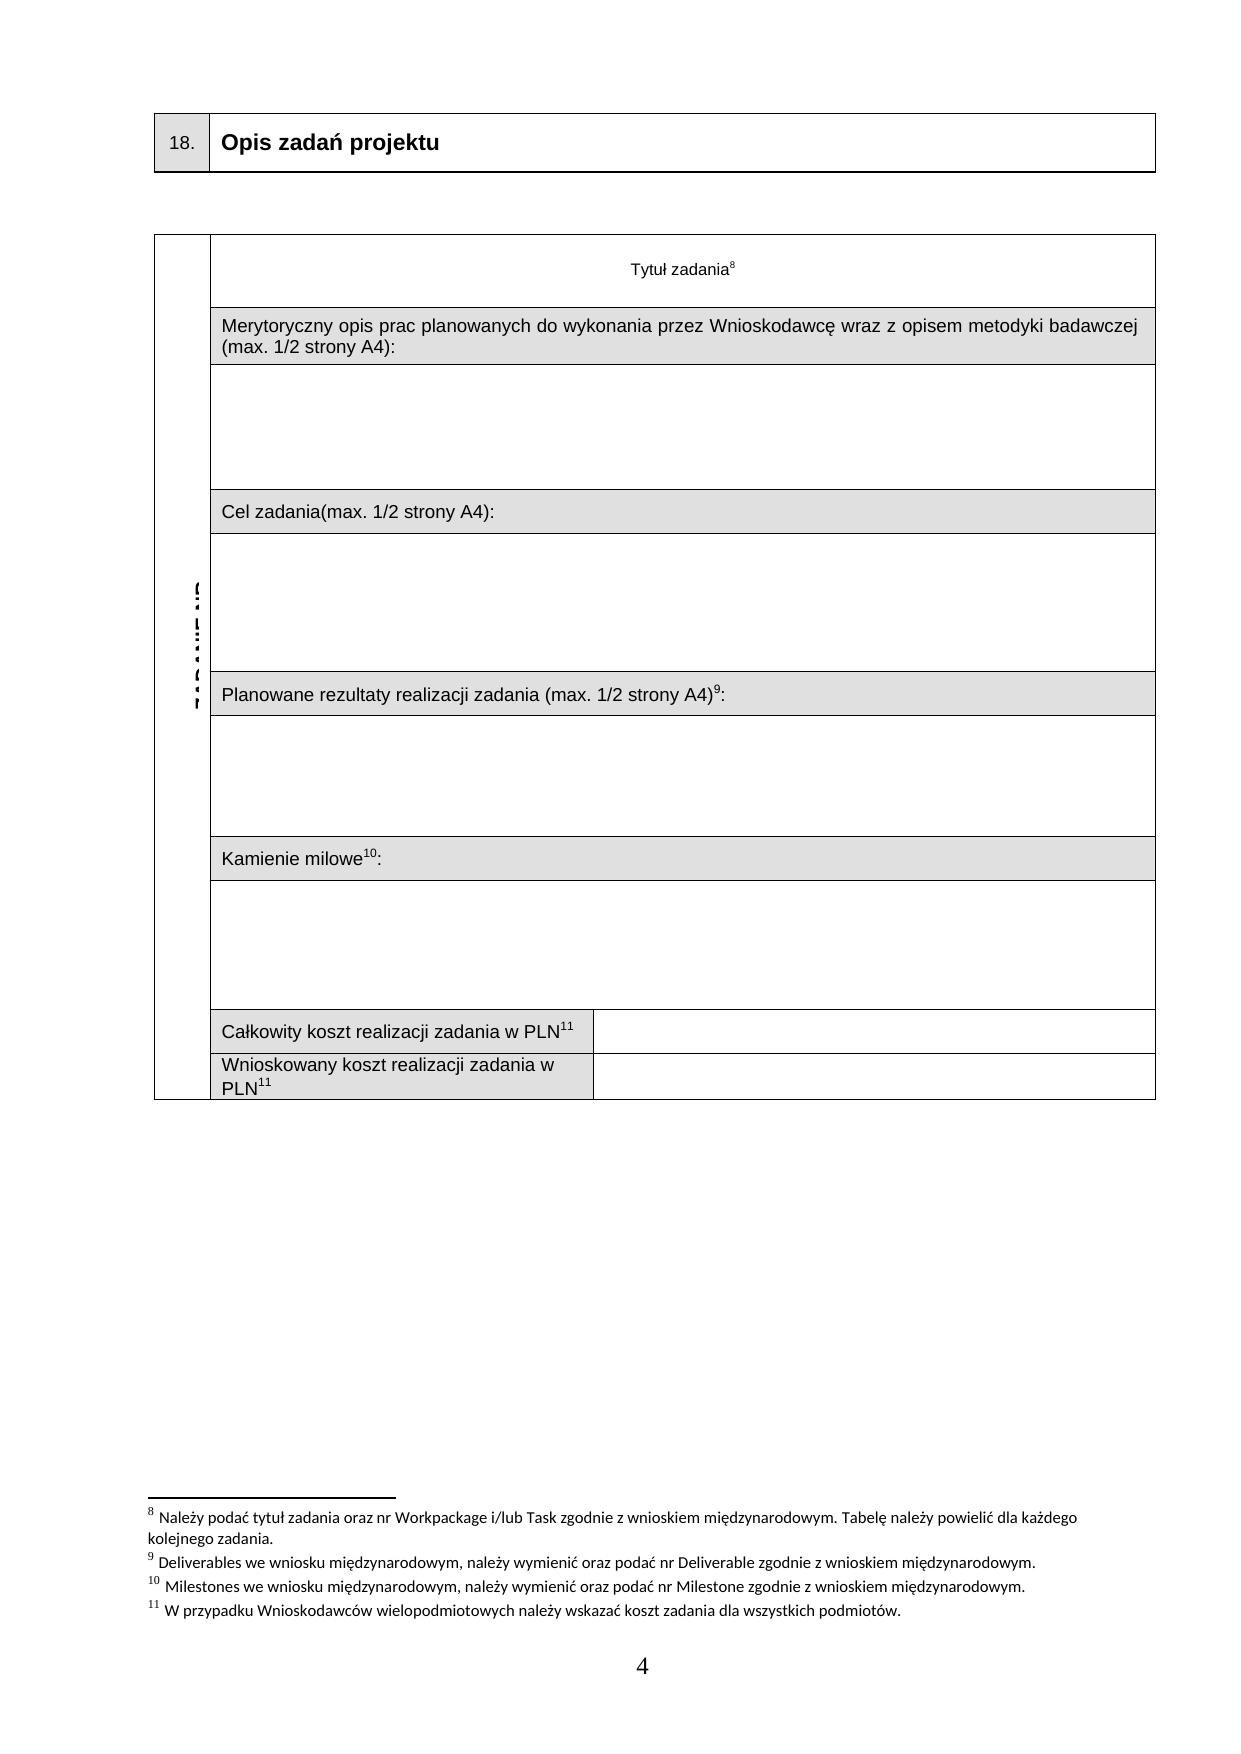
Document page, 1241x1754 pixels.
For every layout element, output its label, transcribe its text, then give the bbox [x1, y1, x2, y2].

table_cell 18. [155, 114, 209, 171]
table_cell Merytoryczny opis prac planowanych do wykonania przez Wnioskodawcę wraz z opisem metodyki badawczej (max. 1/2 strony A4): [211, 308, 1155, 364]
table_cell [211, 534, 1155, 671]
table_cell Cel zadania(max. 1/2 strony A4): [211, 490, 1155, 533]
table_cell [211, 716, 1155, 836]
table_cell Całkowity koszt realizacji zadania w PLN [211, 1010, 593, 1053]
table_header Tytuł zadania [211, 235, 1155, 307]
table_cell Planowane rezultaty realizacji zadania (max. 1/2 strony A4): [211, 672, 1155, 715]
table_header ZADANIE NR …. [155, 235, 210, 1099]
table_cell Wnioskowany koszt realizacji zadania w PLN11 [211, 1054, 593, 1099]
table_cell Opis zadań projektu [210, 114, 1155, 171]
table_cell [594, 1054, 1155, 1099]
table_cell [211, 881, 1155, 1008]
table_cell [594, 1010, 1155, 1053]
table_cell Kamienie milowe: [211, 837, 1155, 880]
table_cell [211, 365, 1155, 489]
